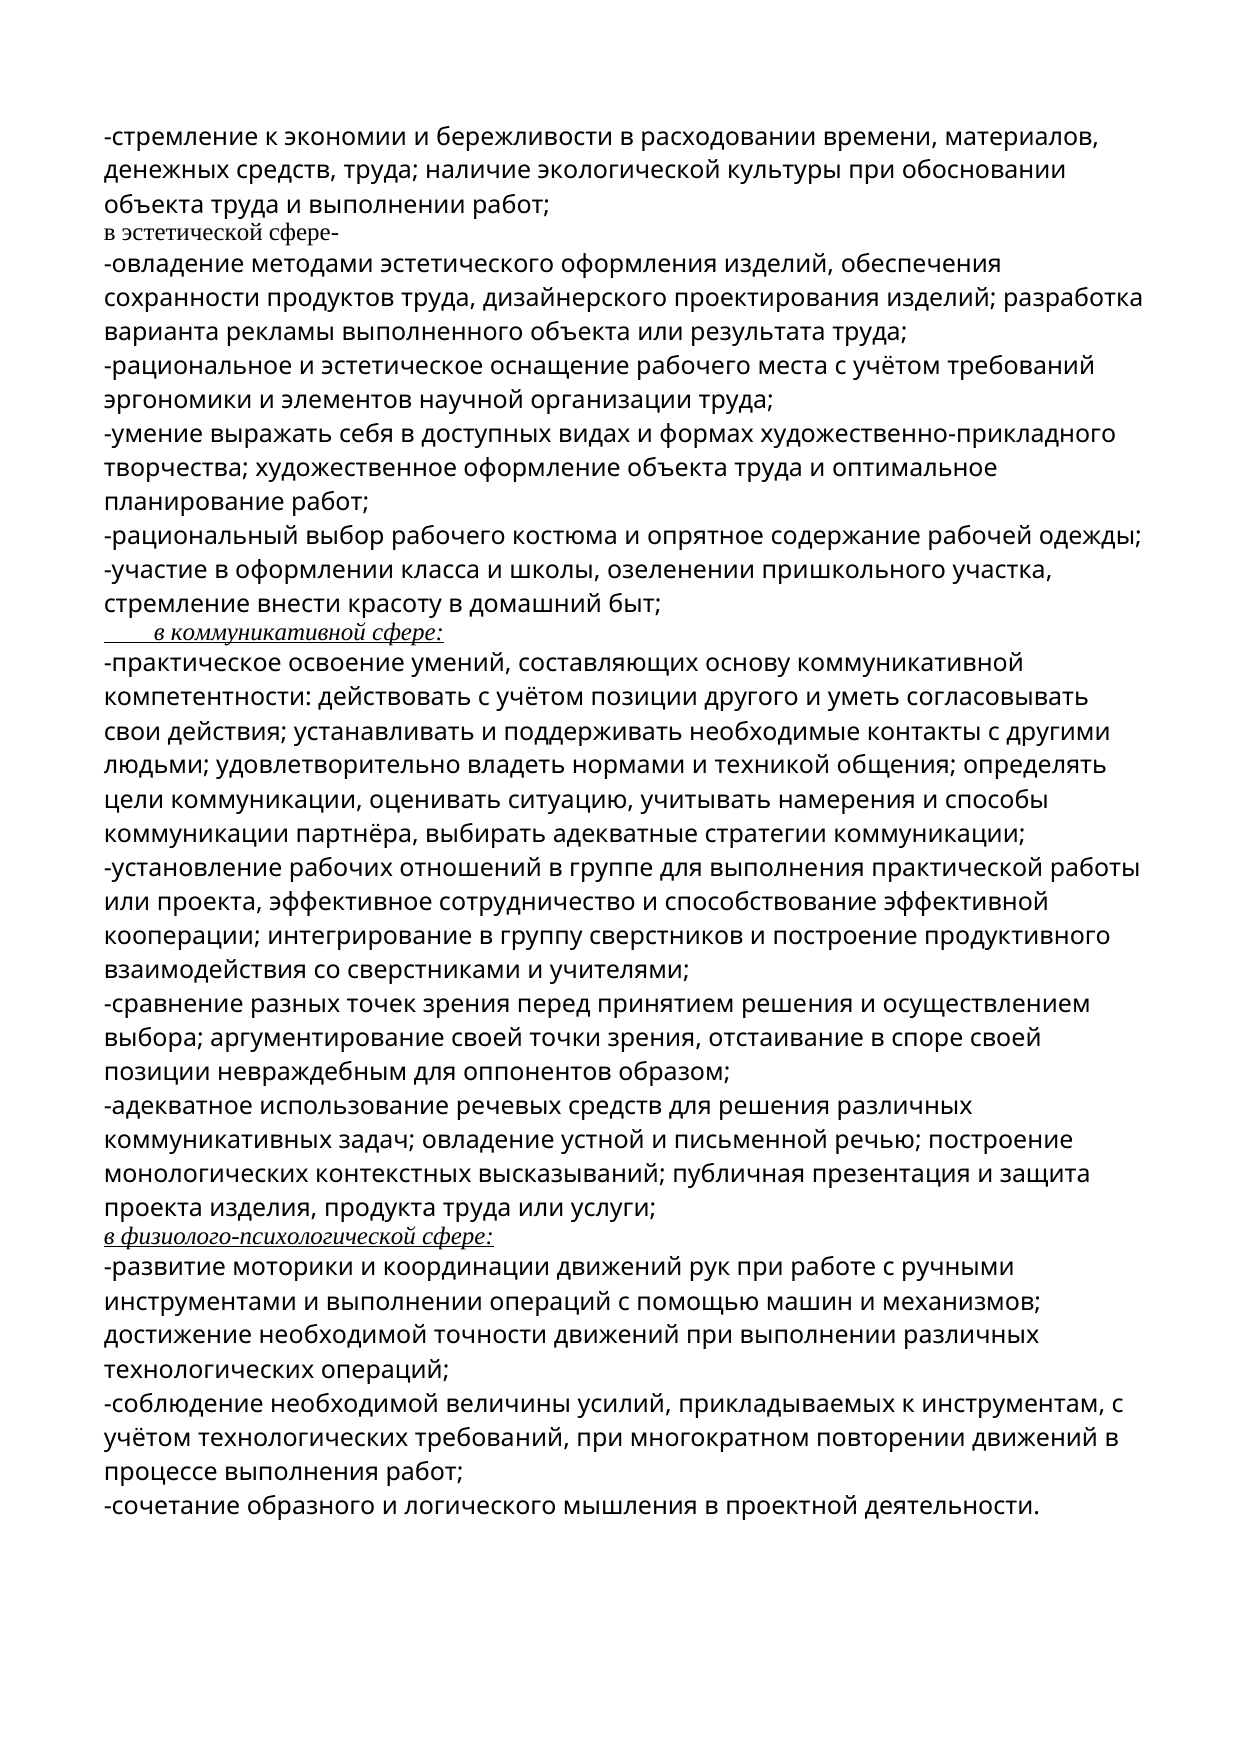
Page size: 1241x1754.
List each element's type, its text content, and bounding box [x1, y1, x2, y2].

text -умение выражать себя в доступных видах и формах художественно-прикладного творчества; художественное оформление объекта труда и оптимальное планирование работ; [103, 416, 1149, 518]
text -рациональное и эстетическое оснащение рабочего места с учётом требований эргономики и элементов научной организации труда; [103, 347, 1149, 416]
text -овладение методами эстетического оформления изделий, обеспечения сохранности продуктов труда, дизайнерского проектирования изделий; разработка варианта рекламы выполненного объекта или результата труда; [103, 245, 1149, 347]
text -практическое освоение умений, составляющих основу коммуникативной компетентности: действовать с учётом позиции другого и уметь согласовывать свои действия; устанавливать и поддерживать необходимые контакты с другими людьми; удовлетворительно владеть нормами и техникой общения; определять цели коммуникации, оценивать ситуацию, учитывать намерения и способы коммуникации партнёра, выбирать адекватные стратегии коммуникации; [103, 645, 1149, 849]
text -сочетание образного и логического мышления в проектной деятельности. [103, 1487, 1152, 1522]
text -адекватное использование речевых средств для решения различных коммуникативных задач; овладение устной и письменной речью; построение монологических контекстных высказываний; публичная презентация и защита проекта изделия, продукта труда или услуги; [103, 1088, 1149, 1224]
text -установление рабочих отношений в группе для выполнения практической работы или проекта, эффективное сотрудничество и способствование эффективной кооперации; интегрирование в группу сверстников и построение продуктивного взаимодействия со сверстниками и учителями; [103, 849, 1149, 986]
text -соблюдение необходимой величины усилий, прикладываемых к инструментам, с учётом технологических требований, при многократном повторении движений в процессе выполнения работ; [103, 1385, 1152, 1487]
text -рациональный выбор рабочего костюма и опрятное содержание рабочей одежды; [103, 518, 1149, 552]
text -участие в оформлении класса и школы, озеленении пришкольного участка, стремление внести красоту в домашний быт; [103, 552, 1149, 620]
text -сравнение разных точек зрения перед принятием решения и осуществлением выбора; аргументирование своей точки зрения, отстаивание в споре своей позиции невраждебным для оппонентов образом; [103, 986, 1149, 1088]
text в эстетической сфере- [103, 220, 1152, 245]
text в коммуникативной сфере: [103, 620, 1152, 645]
text -развитие моторики и координации движений рук при работе с ручными инструментами и выполнении операций с помощью машин и механизмов; достижение необходимой точности движений при выполнении различных технологических операций; [103, 1249, 1152, 1385]
text -стремление к экономии и бережливости в расходовании времени, материалов, денежных средств, труда; наличие экологической культуры при обосновании объекта труда и выполнении работ; [103, 118, 1149, 220]
text в физиолого-психологической сфере: [103, 1224, 1152, 1249]
